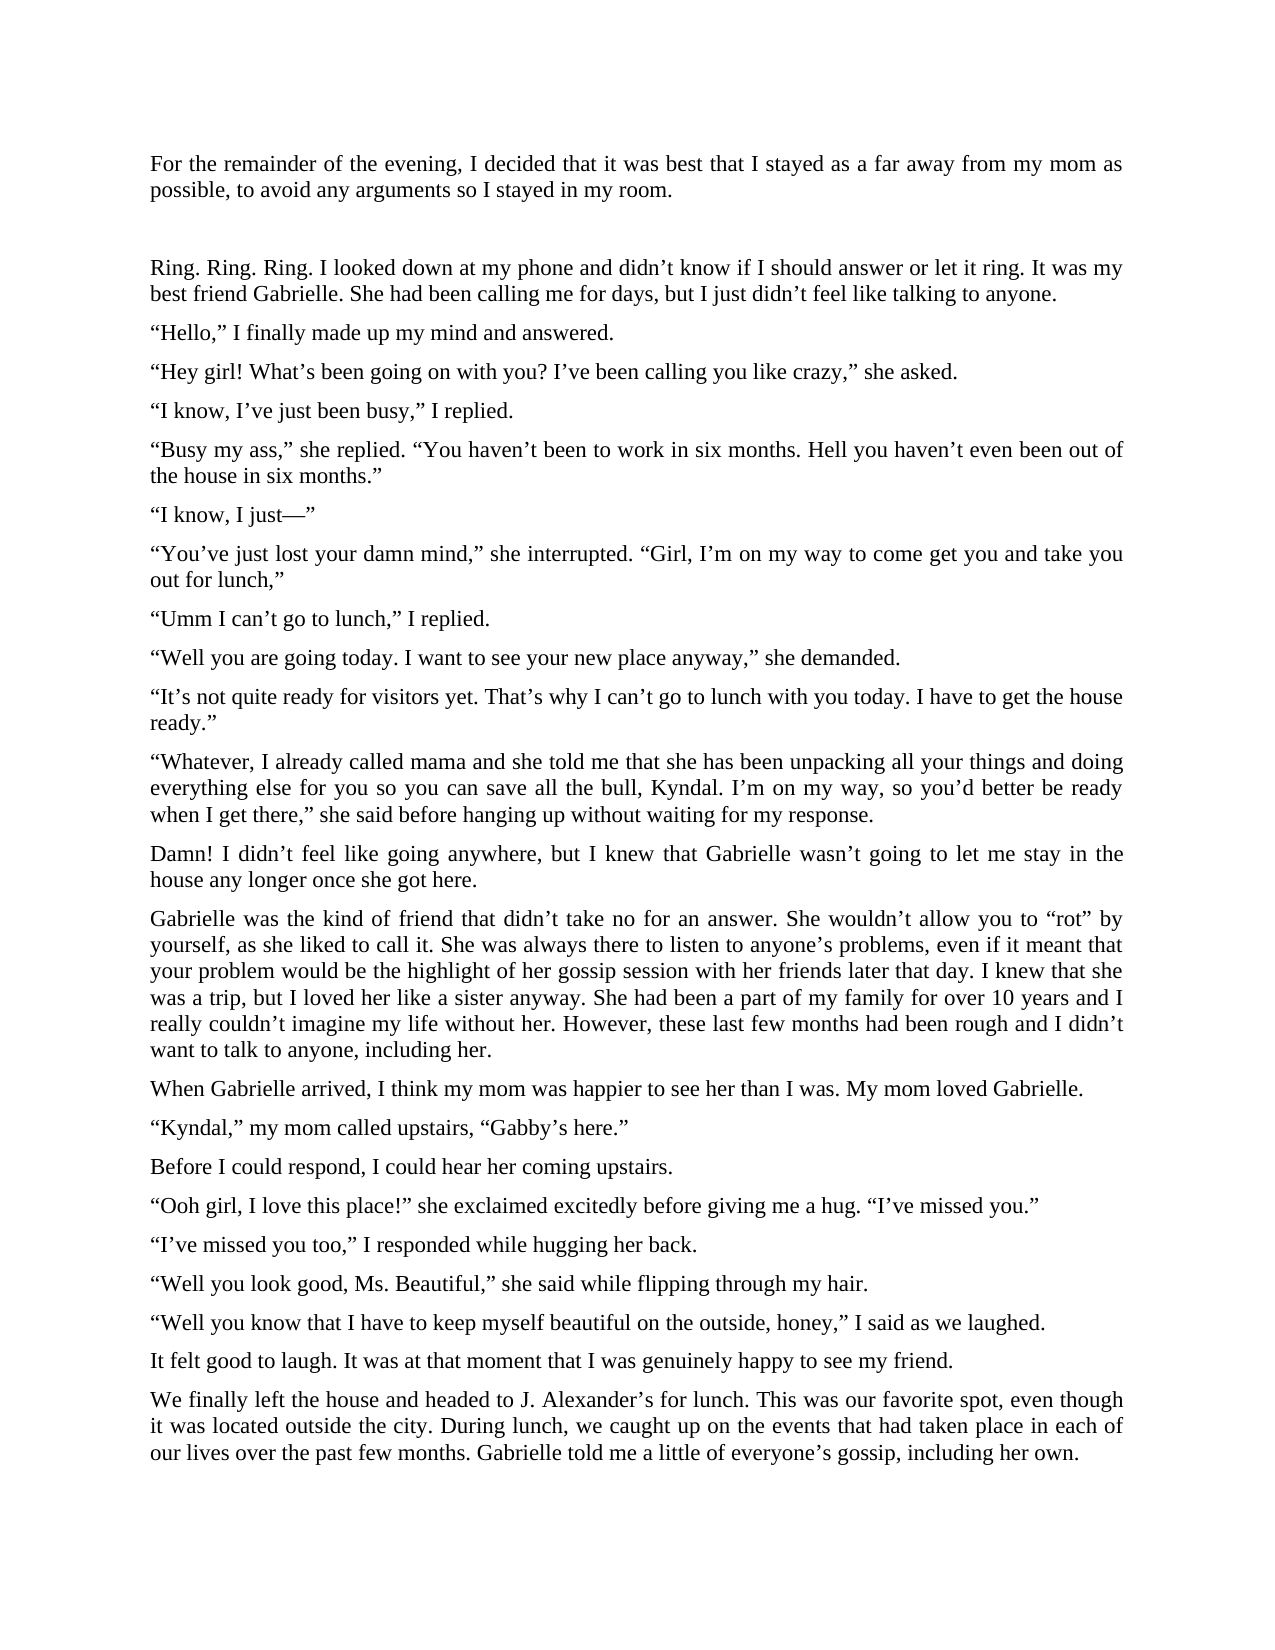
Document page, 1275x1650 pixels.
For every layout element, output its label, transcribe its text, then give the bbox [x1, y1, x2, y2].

text “Well you know that I have to keep myself beautiful on the outside, honey,” I said as we laughed. [150, 1308, 1125, 1335]
text “Well you are going today. I want to see your new place anyway,” she demanded. [150, 644, 1125, 670]
text Gabrielle was the kind of friend that didn’t take no for an answer. She wouldn’t allow you to “rot” by yourself, as she liked to call it. She was always there to listen to anyone’s problems, even if it meant that your problem would be the highlight of her gossip session with her friends later that day. I knew that she was a trip, but I loved her like a sister anyway. She had been a part of my family for over 10 years and I really couldn’t imagine my life without her. However, these last few months had been rough and I didn’t want to talk to anyone, including her. [150, 905, 1125, 1063]
text “Well you look good, Ms. Beautiful,” she said while flipping through my hair. [150, 1270, 1125, 1296]
text “Ooh girl, I love this place!” she exclaimed excitedly before giving me a hug. “I’ve missed you.” [150, 1192, 1125, 1218]
text “It’s not quite ready for visitors yet. That’s why I can’t go to lunch with you today. I have to get the house ready.” [150, 683, 1125, 736]
text For the remainder of the evening, I decided that it was best that I stayed as a far away from my mom as possible, to avoid any arguments so I stayed in my room. [150, 150, 1125, 203]
text Damn! I didn’t feel like going anywhere, but I knew that Gabrielle wasn’t going to let me stay in the house any longer once she got here. [150, 839, 1125, 892]
text “I know, I’ve just been busy,” I replied. [150, 397, 1125, 423]
text “You’ve just lost your damn mind,” she interrupted. “Girl, I’m on my way to come get you and take you out for lunch,” [150, 540, 1125, 593]
text “Hello,” I finally made up my mind and answered. [150, 319, 1125, 346]
text “Umm I can’t go to lunch,” I replied. [150, 605, 1125, 631]
text When Gabrielle arrived, I think my mom was happier to see her than I was. My mom loved Gabrielle. [150, 1075, 1125, 1102]
text Before I could respond, I could hear her coming upstairs. [150, 1153, 1125, 1179]
text “I’ve missed you too,” I responded while hugging her back. [150, 1231, 1125, 1257]
text “Hey girl! What’s been going on with you? I’ve been calling you like crazy,” she asked. [150, 358, 1125, 384]
text “I know, I just—” [150, 501, 1125, 527]
text It felt good to laugh. It was at that moment that I was genuinely happy to see my friend. [150, 1347, 1125, 1374]
text “Kyndal,” my mom called upstairs, “Gabby’s here.” [150, 1114, 1125, 1141]
text “Whatever, I already called mama and she told me that she has been unpacking all your things and doing everything else for you so you can save all the bull, Kyndal. I’m on my way, so you’d better be ready when I get there,” she said before hanging up without waiting for my response. [150, 748, 1125, 827]
text Ring. Ring. Ring. I looked down at my phone and didn’t know if I should answer or let it ring. It was my best friend Gabrielle. She had been calling me for days, but I just didn’t feel like talking to anyone. [150, 254, 1125, 307]
text “Busy my ass,” she replied. “You haven’t been to work in six months. Hell you haven’t even been out of the house in six months.” [150, 436, 1125, 488]
text We finally left the house and headed to J. Alexander’s for lunch. This was our favorite spot, even though it was located outside the city. During lunch, we caught up on the events that had taken place in each of our lives over the past few months. Gabrielle told me a little of everyone’s gossip, including her own. [150, 1386, 1125, 1465]
